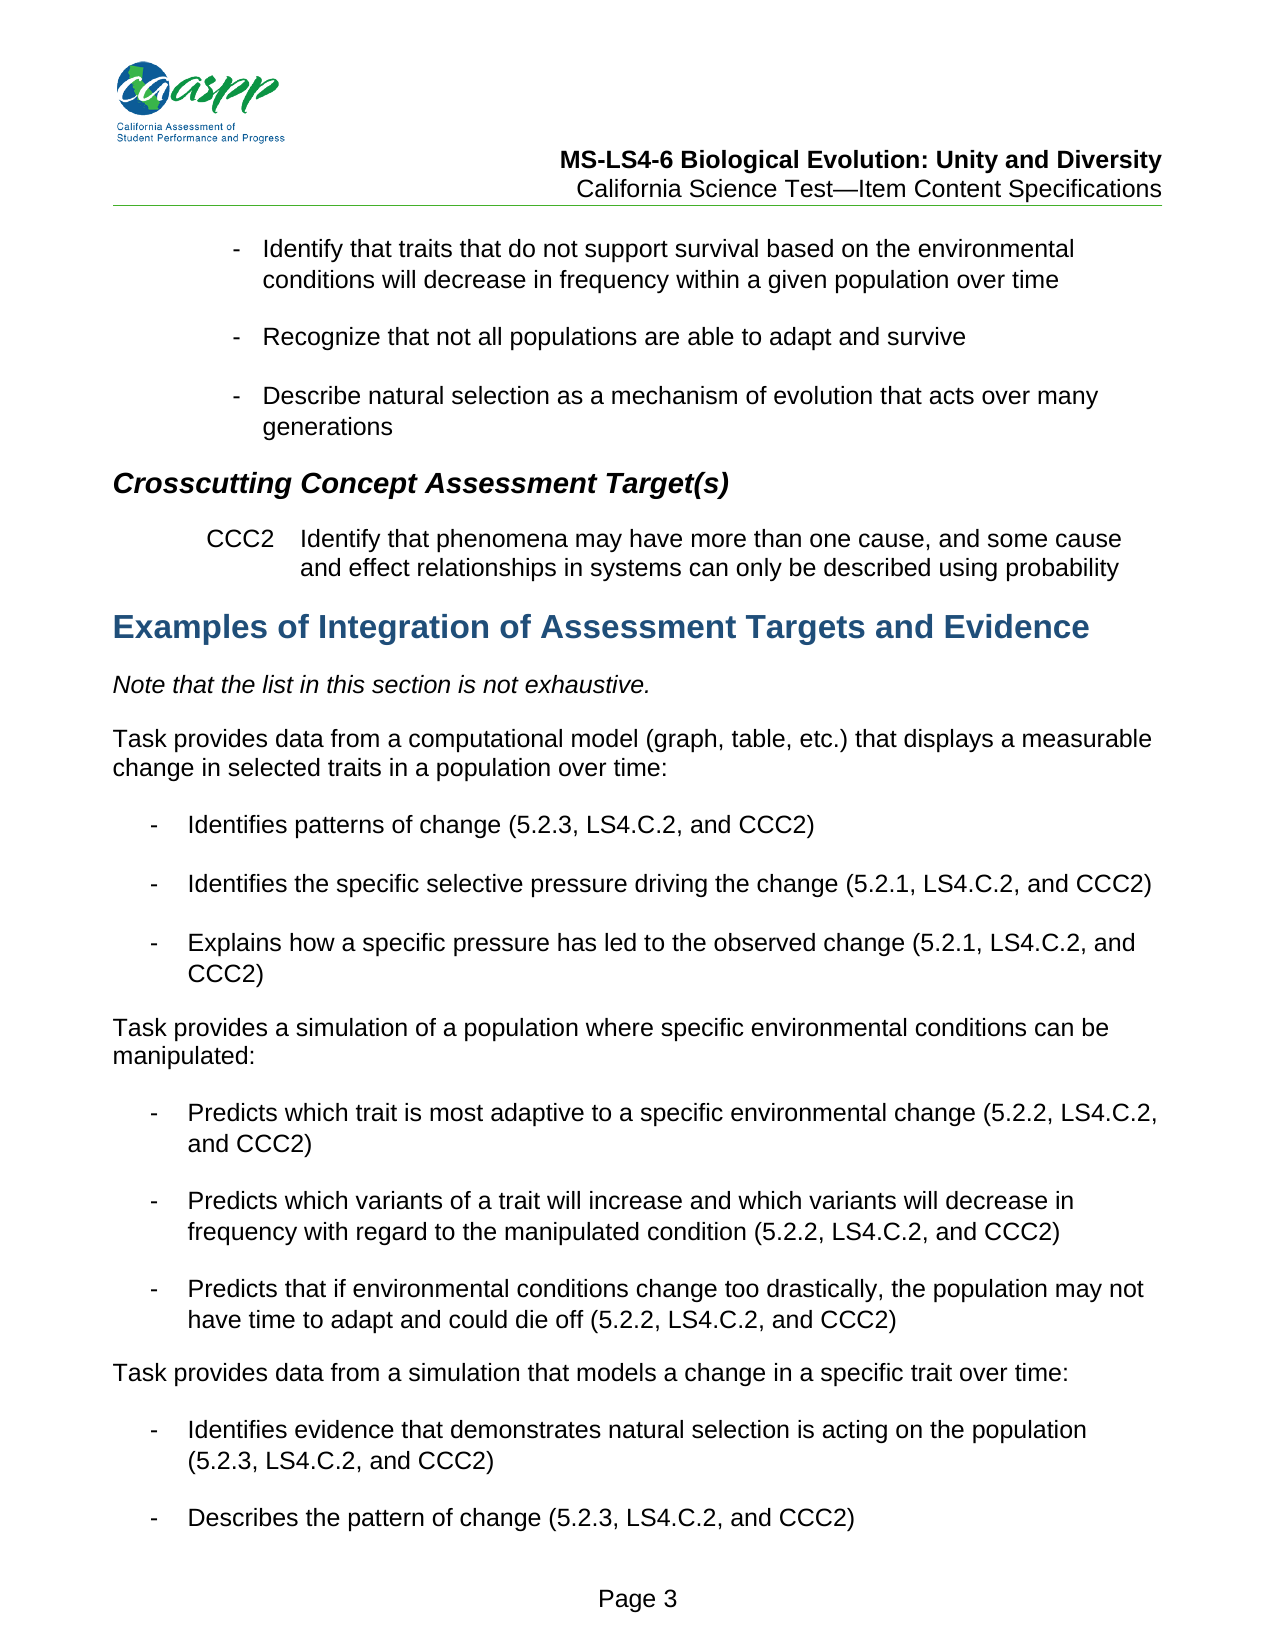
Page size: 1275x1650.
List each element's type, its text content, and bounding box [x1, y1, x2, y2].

text Task provides data from a computational model (graph, table, etc.) that displays a measurable change in selected traits in a population over time: [112, 724, 1162, 782]
text Explains how a specific pressure has led to the observed change (5.2.1, LS4.C.2, and CCC2) [150, 925, 1162, 987]
text Task provides a simulation of a population where specific environmental conditions can be manipulated: [112, 1012, 1162, 1070]
text Describe natural selection as a mechanism of evolution that acts over many generations [232, 378, 1162, 441]
text CCC2 Identify that phenomena may have more than one cause, and some cause and effect relationships in systems can only be described using probability [206, 524, 1162, 582]
text Identifies evidence that demonstrates natural selection is acting on the population (5.2.3, LS4.C.2, and CCC2) [150, 1412, 1162, 1475]
text Identify that traits that do not support survival based on the environmental conditions will decrease in frequency within a given population over time [232, 231, 1162, 294]
text Predicts which trait is most adaptive to a specific environmental change (5.2.2, LS4.C.2, and CCC2) [150, 1095, 1162, 1158]
text Identifies the specific selective pressure driving the change (5.2.1, LS4.C.2, and CCC2) [150, 866, 1162, 900]
text Predicts which variants of a trait will increase and which variants will decrease in frequency with regard to the manipulated condition (5.2.2, LS4.C.2, and CCC2) [150, 1183, 1162, 1246]
subtitle Examples of Integration of Assessment Targets and Evidence [112, 607, 1162, 645]
text Describes the pattern of change (5.2.3, LS4.C.2, and CCC2) [150, 1500, 1162, 1534]
text Recognize that not all populations are able to adapt and survive [232, 319, 1162, 353]
text Identifies patterns of change (5.2.3, LS4.C.2, and CCC2) [150, 807, 1162, 841]
picture [112, 60, 287, 146]
text Predicts that if environmental conditions change too drastically, the population may not have time to adapt and could die off (5.2.2, LS4.C.2, and CCC2) [150, 1271, 1162, 1333]
text Task provides data from a simulation that models a change in a specific trait over time: [112, 1358, 1162, 1387]
subtitle Crosscutting Concept Assessment Target(s) [112, 466, 1162, 499]
text Note that the list in this section is not exhaustive. [112, 670, 1162, 699]
